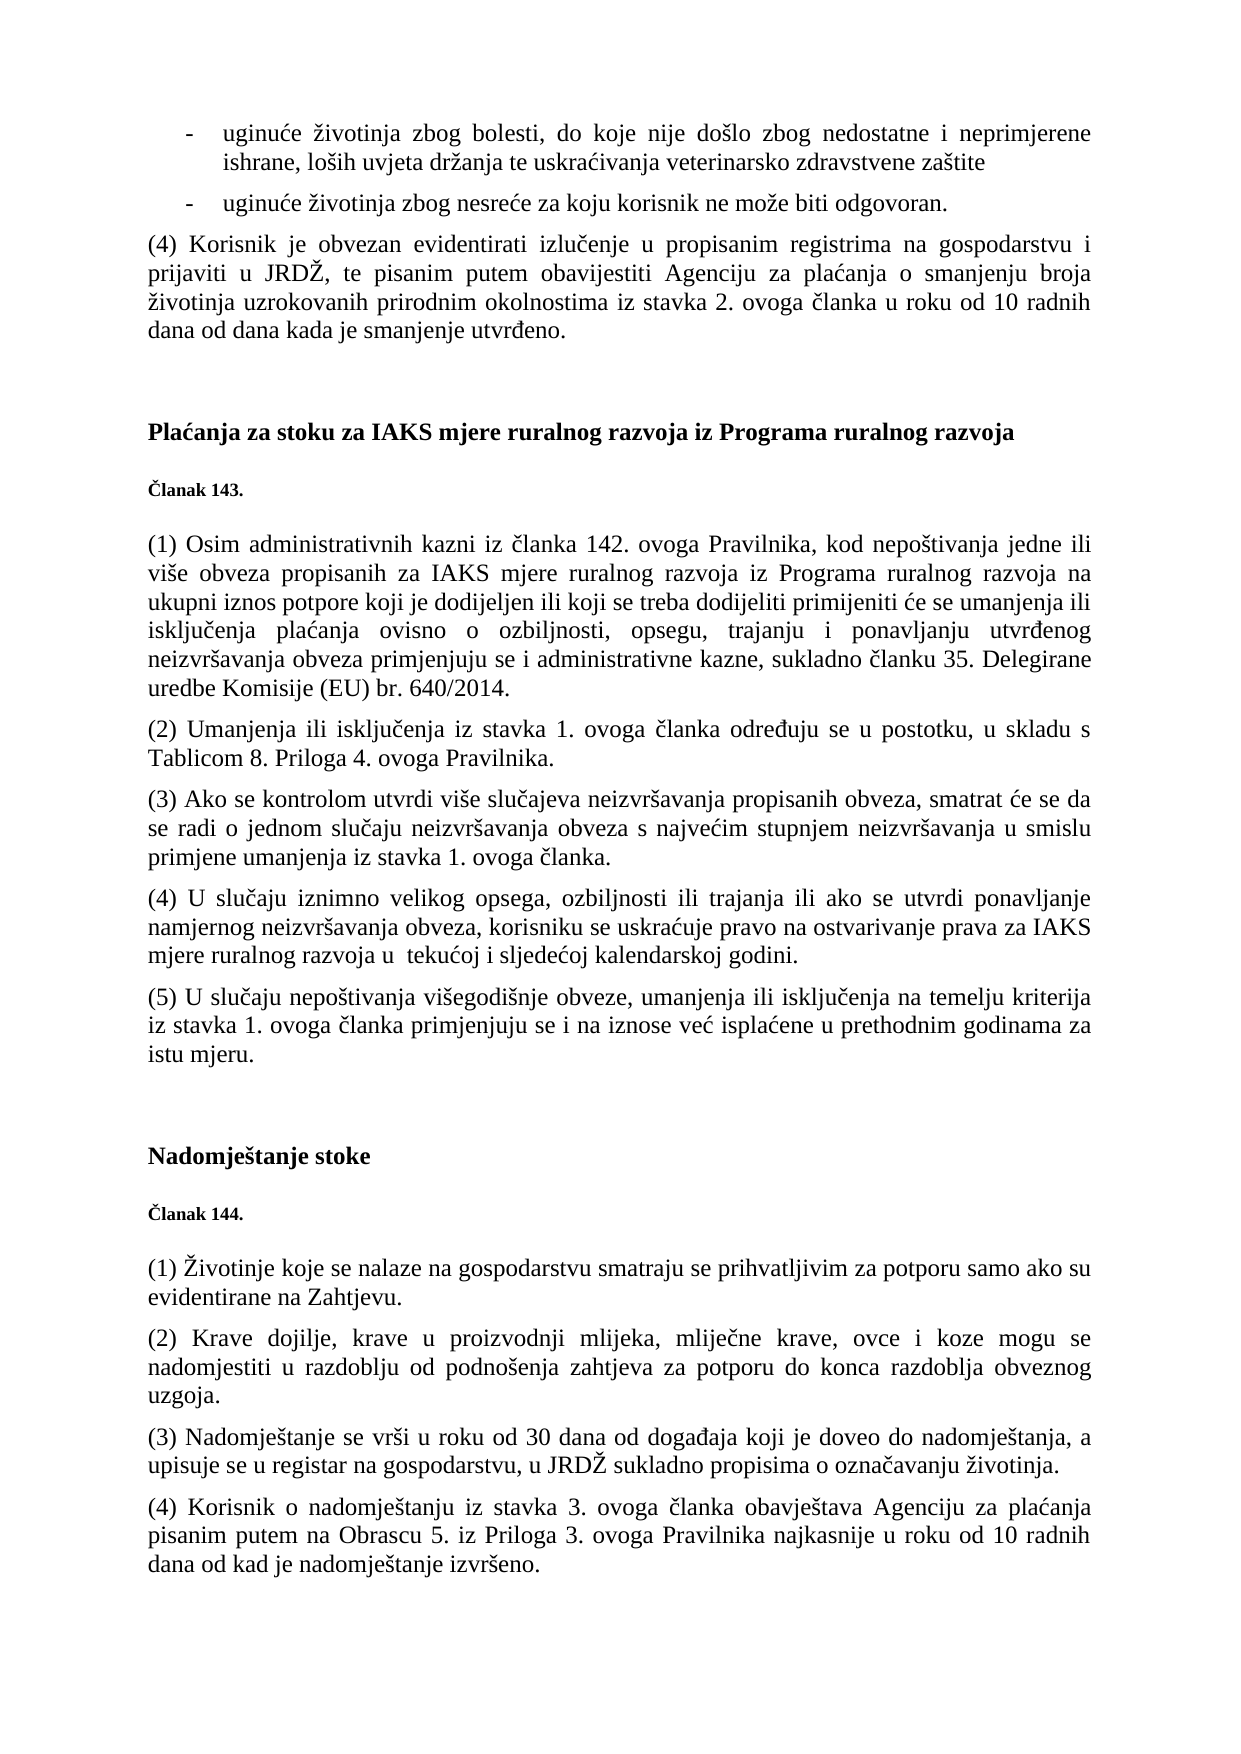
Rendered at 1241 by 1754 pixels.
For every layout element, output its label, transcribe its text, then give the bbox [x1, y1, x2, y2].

text (2) Umanjenja ili isključenja iz stavka 1. ovoga članka određuju se u postotku, u skladu s Tablicom 8. Priloga 4. ovoga Pravilnika. [148, 714, 1092, 772]
text (2) Krave dojilje, krave u proizvodnji mlijeka, mliječne krave, ovce i koze mogu se nadomjestiti u razdoblju od podnošenja zahtjeva za potporu do konca razdoblja obveznog uzgoja. [148, 1323, 1092, 1409]
text (4) Korisnik je obvezan evidentirati izlučenje u propisanim registrima na gospodarstvu i prijaviti u JRDŽ, te pisanim putem obavijestiti Agenciju za plaćanja o smanjenju broja životinja uzrokovanih prirodnim okolnostima iz stavka 2. ovoga članka u roku od 10 radnih dana od dana kada je smanjenje utvrđeno. [148, 229, 1092, 344]
subtitle Plaćanja za stoku za IAKS mjere ruralnog razvoja iz Programa ruralnog razvoja [148, 415, 1092, 446]
text (3) Nadomještanje se vrši u roku od 30 dana od događaja koji je doveo do nadomještanja, a upisuje se u registar na gospodarstvu, u JRDŽ sukladno propisima o označavanju životinja. [148, 1422, 1092, 1479]
text (4) Korisnik o nadomještanju iz stavka 3. ovoga članka obavještava Agenciju za plaćanja pisanim putem na Obrascu 5. iz Priloga 3. ovoga Pravilnika najkasnije u roku od 10 radnih dana od kad je nadomještanje izvršeno. [148, 1492, 1092, 1578]
list uginuće životinja zbog bolesti, do koje nije došlo zbog nedostatne i neprimjerene ishrane, loših uvjeta držanja te uskraćivanja veterinarsko zdravstvene zaštite [185, 118, 1092, 176]
text (3) Ako se kontrolom utvrdi više slučajeva neizvršavanja propisanih obveza, smatrat će se da se radi o jednom slučaju neizvršavanja obveza s najvećim stupnjem neizvršavanja u smislu primjene umanjenja iz stavka 1. ovoga članka. [148, 784, 1092, 871]
subtitle Članak 143. [148, 475, 1092, 500]
subtitle Nadomještanje stoke [148, 1138, 1092, 1170]
list uginuće životinja zbog nesreće za koju korisnik ne može biti odgovoran. [185, 188, 1092, 217]
subtitle Članak 144. [148, 1199, 1092, 1224]
text (5) U slučaju nepoštivanja višegodišnje obveze, umanjenja ili isključenja na temelju kriterija iz stavka 1. ovoga članka primjenjuju se i na iznose već isplaćene u prethodnim godinama za istu mjeru. [148, 982, 1092, 1068]
text (4) U slučaju iznimno velikog opsega, ozbiljnosti ili trajanja ili ako se utvrdi ponavljanje namjernog neizvršavanja obveza, korisniku se uskraćuje pravo na ostvarivanje prava za IAKS mjere ruralnog razvoja u tekućoj i sljedećoj kalendarskoj godini. [148, 883, 1092, 969]
text (1) Osim administrativnih kazni iz članka 142. ovoga Pravilnika, kod nepoštivanja jedne ili više obveza propisanih za IAKS mjere ruralnog razvoja iz Programa ruralnog razvoja na ukupni iznos potpore koji je dodijeljen ili koji se treba dodijeliti primijeniti će se umanjenja ili isključenja plaćanja ovisno o ozbiljnosti, opsegu, trajanju i ponavljanju utvrđenog neizvršavanja obveza primjenjuju se i administrativne kazne, sukladno članku 35. Delegirane uredbe Komisije (EU) br. 640/2014. [148, 529, 1092, 702]
text (1) Životinje koje se nalaze na gospodarstvu smatraju se prihvatljivim za potporu samo ako su evidentirane na Zahtjevu. [148, 1253, 1092, 1311]
